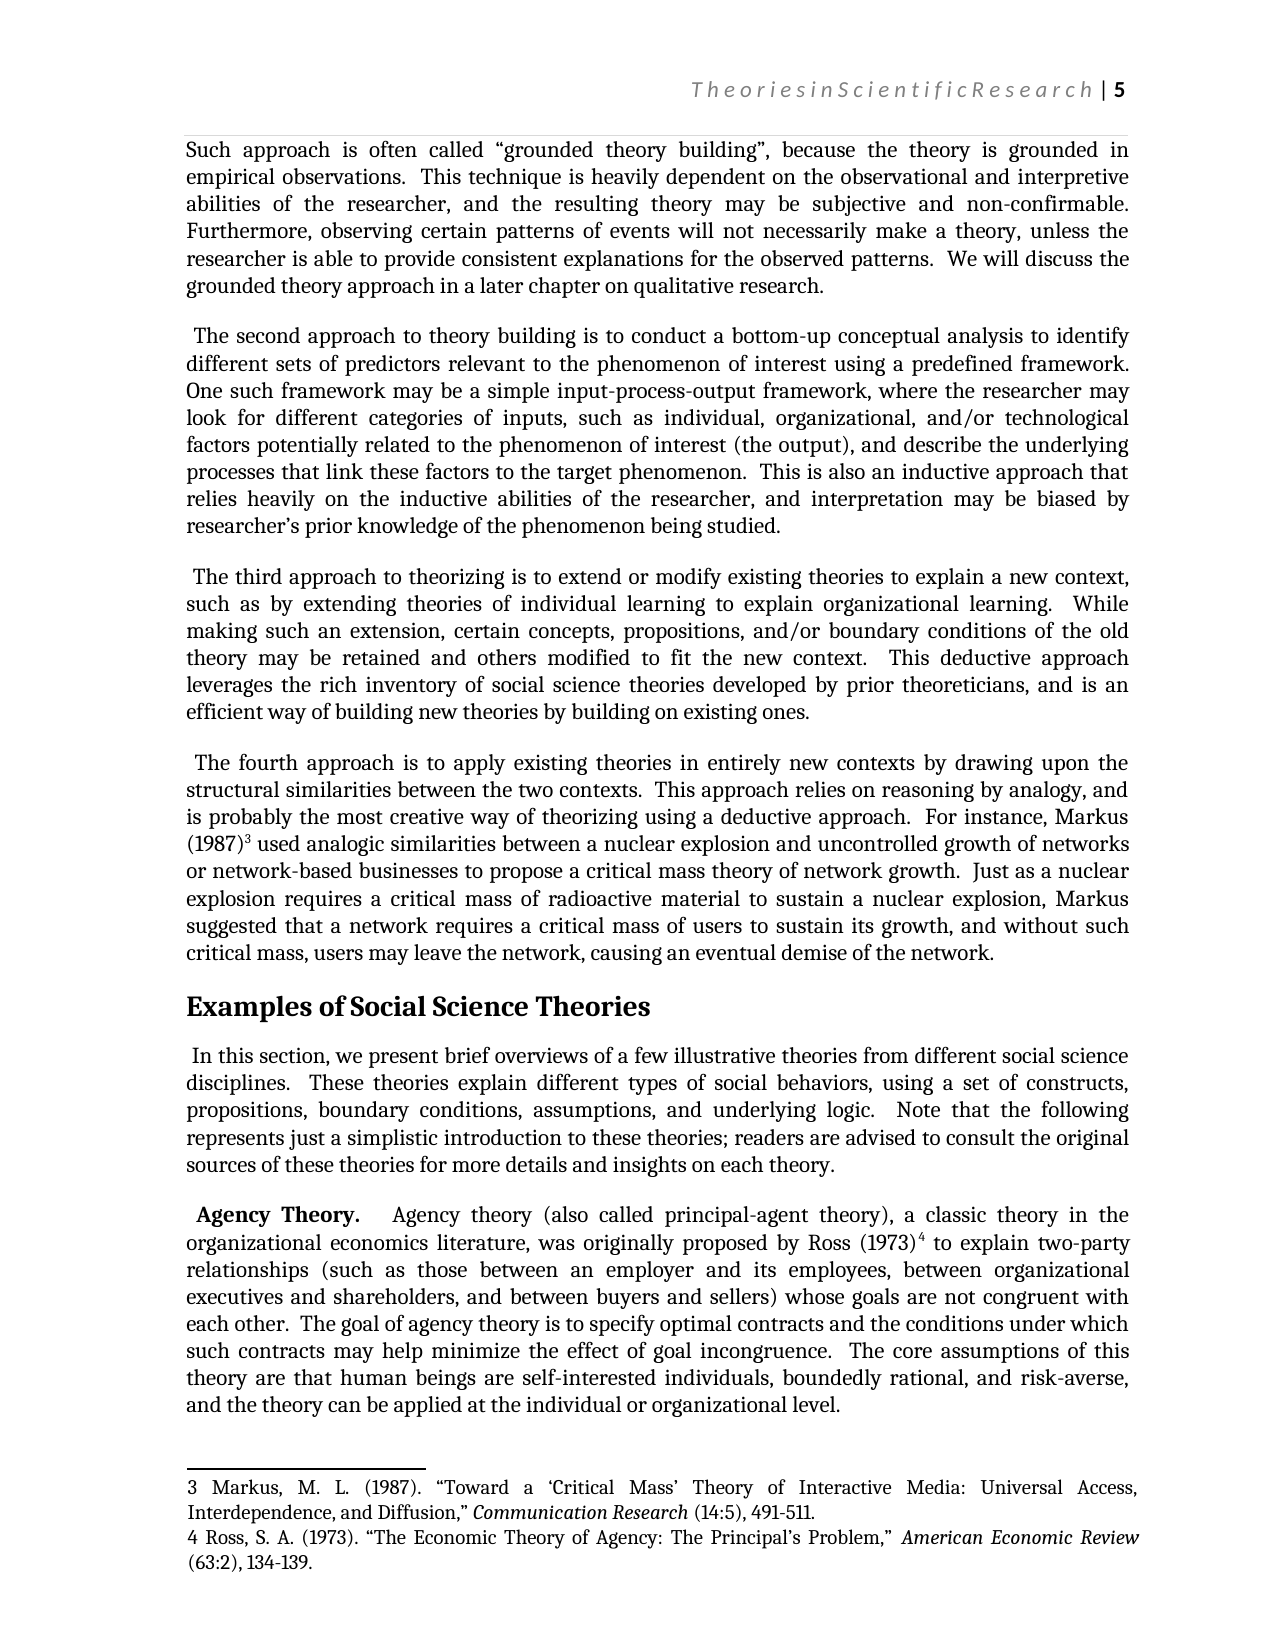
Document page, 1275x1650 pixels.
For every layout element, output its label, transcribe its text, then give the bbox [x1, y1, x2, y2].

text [186, 134, 1131, 299]
text The fourth approach is to apply existing theories in entirely new contexts by drawing upon the structural similarities between the two contexts. This approach relies on reasoning by analogy, and is probably the most creative way of theorizing using a deductive approach. For instance, Markus (1987) used analogic similarities between a nuclear explosion and uncontrolled growth of networks or network-based businesses to propose a critical mass theory of network growth. Just as a nuclear explosion requires a critical mass of radioactive material to sustain a nuclear explosion, Markus suggested that a network requires a critical mass of users to sustain its growth, and without such critical mass, users may leave the network, causing an eventual demise of the network. [186, 750, 1131, 966]
text The second approach to theory building is to conduct a bottom-up conceptual analysis to identify different sets of predictors relevant to the phenomenon of interest using a predefined framework. One such framework may be a simple input-process-output framework, where the researcher may look for different categories of inputs, such as individual, organizational, and/or technological factors potentially related to the phenomenon of interest (the output), and describe the underlying processes that link these factors to the target phenomenon. This is also an inductive approach that relies heavily on the inductive abilities of the researcher, and interpretation may be biased by researcher’s prior knowledge of the phenomenon being studied. [186, 323, 1131, 539]
subtitle Examples of Social Science Theories [186, 990, 1139, 1024]
text In this section, we present brief overviews of a few illustrative theories from different social science disciplines. These theories explain different types of social behaviors, using a set of constructs, propositions, boundary conditions, assumptions, and underlying logic. Note that the following represents just a simplistic introduction to these theories; readers are advised to consult the original sources of these theories for more details and insights on each theory. [186, 1043, 1131, 1178]
text Agency Theory. Agency theory (also called principal-agent theory), a classic theory in the organizational economics literature, was originally proposed by Ross (1973) to explain two-party relationships (such as those between an employer and its employees, between organizational executives and shareholders, and between buyers and sellers) whose goals are not congruent with each other. The goal of agency theory is to specify optimal contracts and the conditions under which such contracts may help minimize the effect of goal incongruence. The core assumptions of this theory are that human beings are self-interested individuals, boundedly rational, and risk-averse, and the theory can be applied at the individual or organizational level. [186, 1202, 1131, 1418]
text The third approach to theorizing is to extend or modify existing theories to explain a new context, such as by extending theories of individual learning to explain organizational learning. While making such an extension, certain concepts, propositions, and/or boundary conditions of the old theory may be retained and others modified to fit the new context. This deductive approach leverages the rich inventory of social science theories developed by prior theoreticians, and is an efficient way of building new theories by building on existing ones. [186, 564, 1131, 726]
